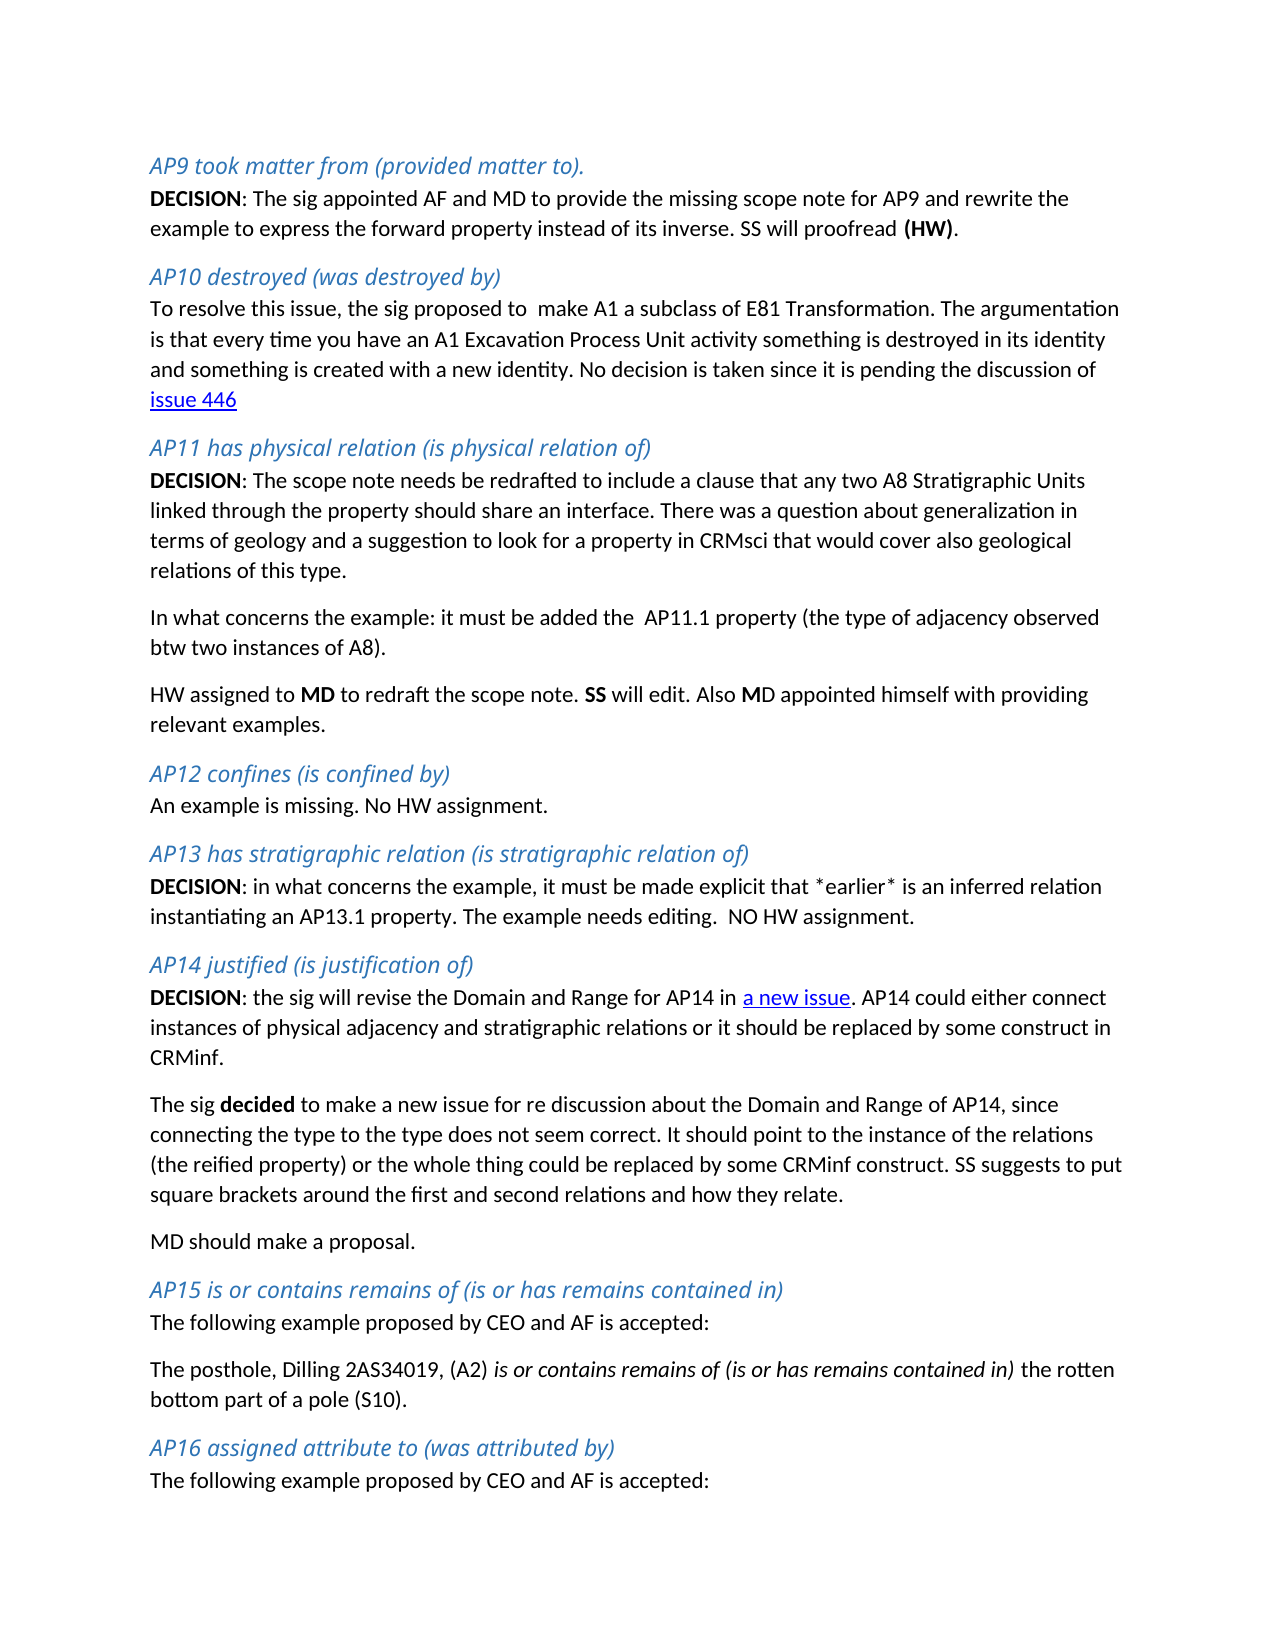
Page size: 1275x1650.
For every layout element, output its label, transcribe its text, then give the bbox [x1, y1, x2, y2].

text DECISION: The sig appointed AF and MD to provide the missing scope note for AP9 and rewrite the example to express the forward property instead of its inverse. SS will proofread (HW). [150, 184, 1125, 242]
text HW assigned to MD to redraft the scope note. SS will edit. Also MD appointed himself with providing relevant examples. [150, 680, 1125, 739]
text An example is missing. No HW assignment. [150, 791, 1125, 819]
subtitle AP14 justified (is justification of) [150, 949, 1125, 980]
text The posthole, Dilling 2AS34019, (A2) is or contains remains of (is or has remains contained in) the rotten bottom part of a pole (S10). [150, 1355, 1125, 1413]
text The following example proposed by CEO and AF is accepted: [150, 1308, 1125, 1336]
subtitle AP15 is or contains remains of (is or has remains contained in) [150, 1274, 1125, 1306]
subtitle AP11 has physical relation (is physical relation of) [150, 432, 1125, 463]
text DECISION: the sig will revise the Domain and Range for AP14 in a new issue. AP14 could either connect instances of physical adjacency and stratigraphic relations or it should be replaced by some construct in CRMinf. [150, 983, 1125, 1071]
subtitle AP13 has stratigraphic relation (is stratigraphic relation of) [150, 838, 1125, 869]
text MD should make a proposal. [150, 1227, 1125, 1256]
subtitle AP9 took matter from (provided matter to). [150, 150, 1125, 181]
subtitle AP10 destroyed (was destroyed by) [150, 261, 1125, 292]
subtitle AP16 assigned attribute to (was attributed by) [150, 1432, 1125, 1463]
subtitle AP12 confines (is confined by) [150, 757, 1125, 789]
text DECISION: in what concerns the example, it must be made explicit that *earlier* is an inferred relation instantiating an AP13.1 property. The example needs editing. NO HW assignment. [150, 872, 1125, 930]
text The sig decided to make a new issue for re discussion about the Domain and Range of AP14, since connecting the type to the type does not seem correct. It should point to the instance of the relations (the reified property) or the whole thing could be replaced by some CRMinf construct. SS suggests to put square brackets around the first and second relations and how they relate. [150, 1090, 1125, 1209]
text DECISION: The scope note needs be redrafted to include a clause that any two A8 Stratigraphic Units linked through the property should share an interface. There was a question about generalization in terms of geology and a suggestion to look for a property in CRMsci that would cover also geological relations of this type. [150, 466, 1125, 584]
text In what concerns the example: it must be added the AP11.1 property (the type of adjacency observed btw two instances of A8). [150, 603, 1125, 662]
text The following example proposed by CEO and AF is accepted: [150, 1466, 1125, 1494]
text To resolve this issue, the sig proposed to make A1 a subclass of E81 Transformation. The argumentation is that every time you have an A1 Excavation Process Unit activity something is destroyed in its identity and something is created with a new identity. No decision is taken since it is pending the discussion of issue 446 [150, 294, 1125, 413]
